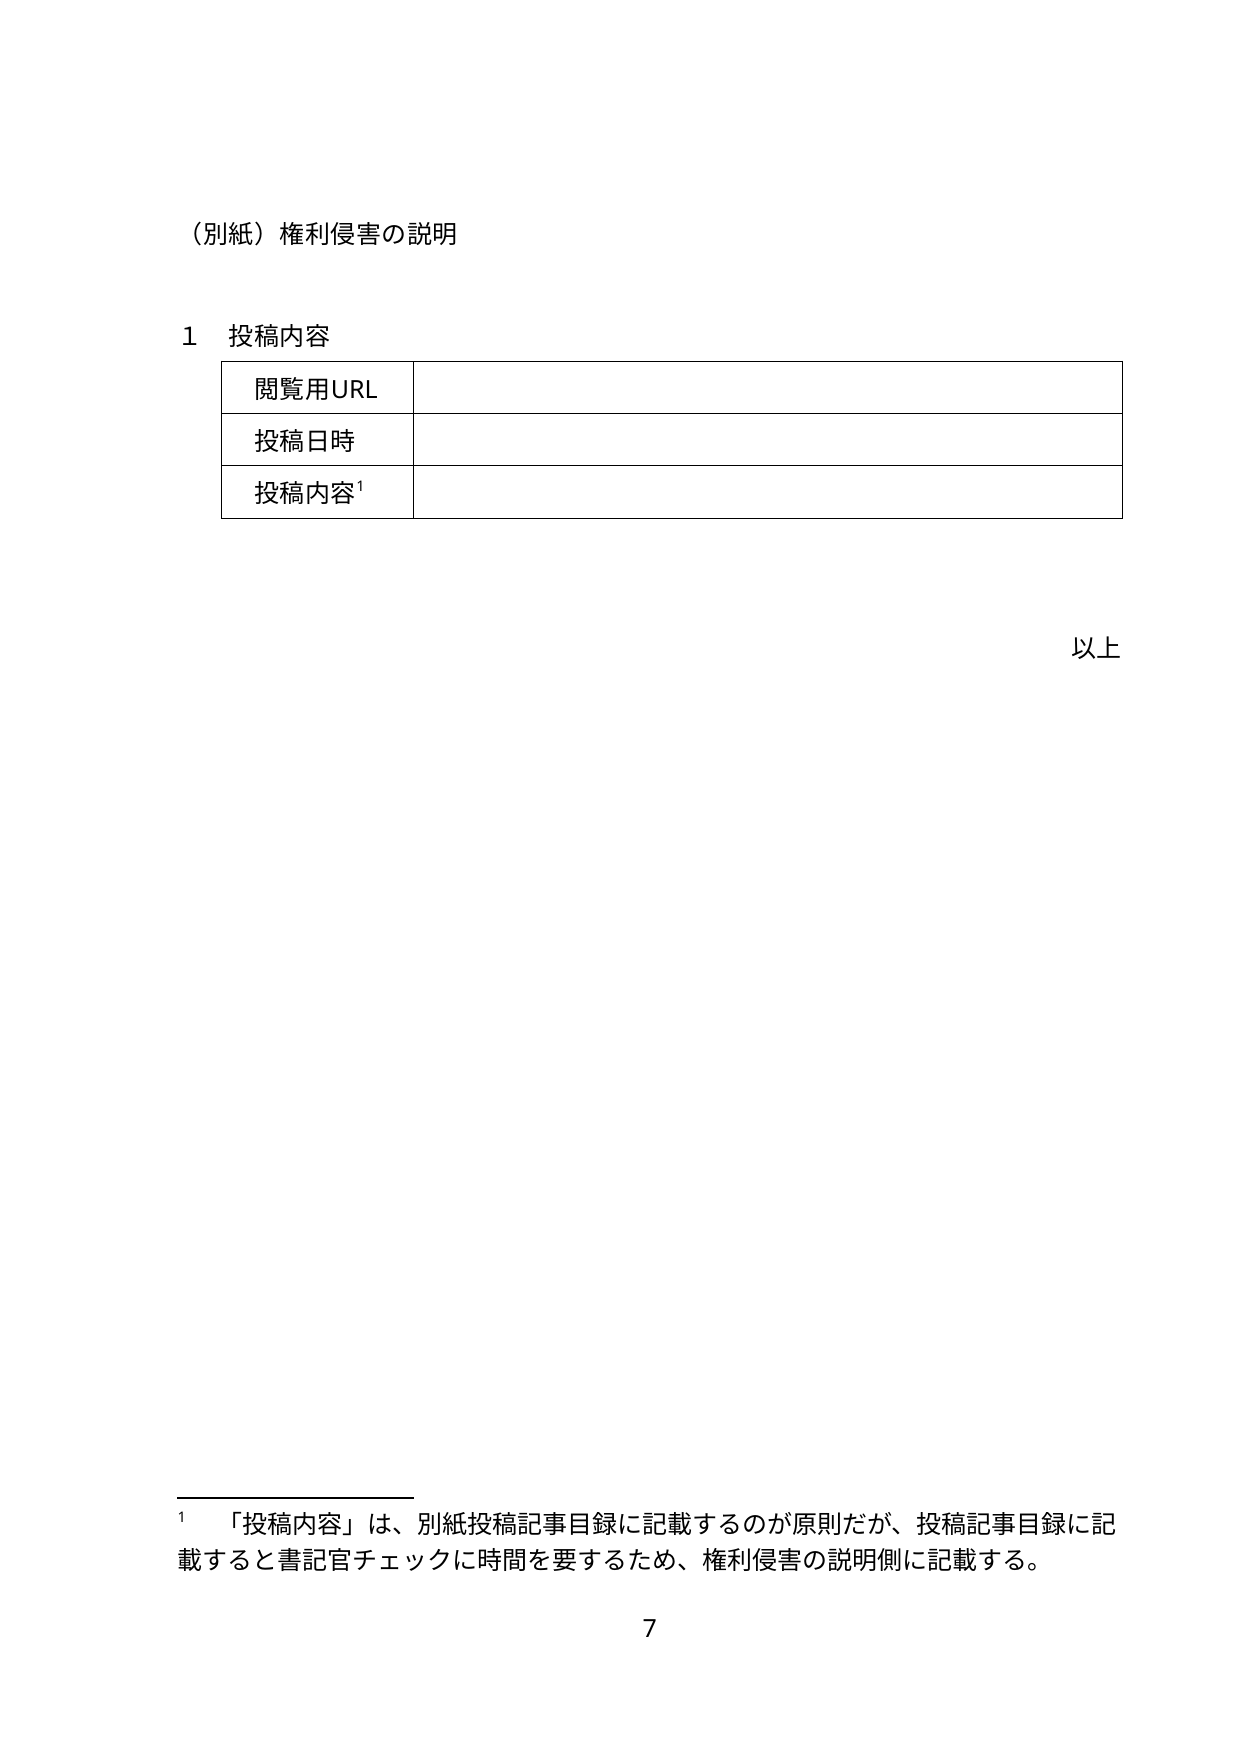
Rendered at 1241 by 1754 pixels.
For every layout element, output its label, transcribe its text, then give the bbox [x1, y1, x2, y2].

table_cell [414, 466, 1122, 517]
table_cell [414, 414, 1122, 465]
table_header 閲覧用URL [222, 362, 413, 413]
table_cell 投稿日時 [222, 414, 413, 465]
table_cell 投稿内容 [222, 466, 413, 517]
text （別紙）権利侵害の説明 [177, 207, 1122, 258]
table_header [414, 362, 1122, 413]
text １ 投稿内容 [177, 309, 1122, 361]
text 以上 [177, 621, 1122, 672]
